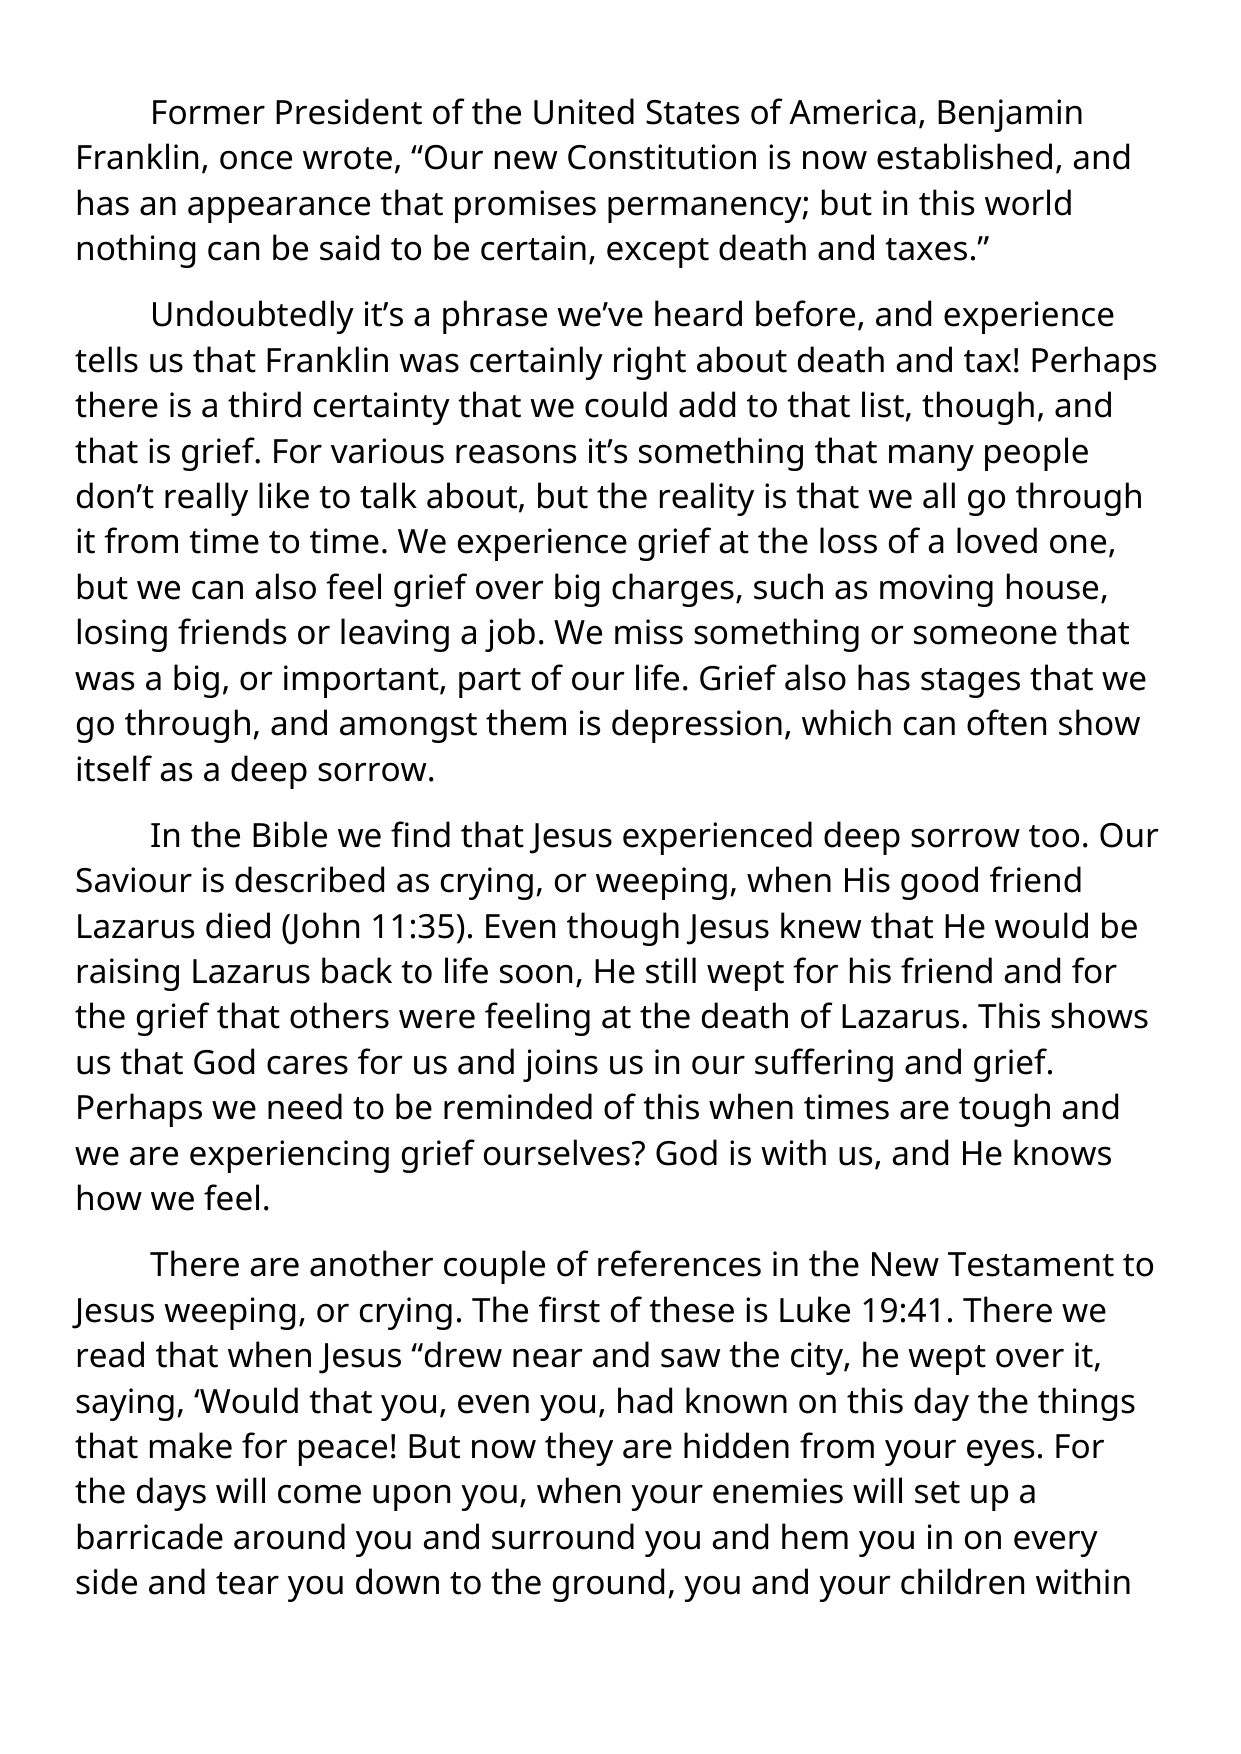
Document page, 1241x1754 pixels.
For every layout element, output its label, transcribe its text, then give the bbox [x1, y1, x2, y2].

text Undoubtedly it’s a phrase we’ve heard before, and experience tells us that Franklin was certainly right about death and tax! Perhaps there is a third certainty that we could add to that list, though, and that is grief. For various reasons it’s something that many people don’t really like to talk about, but the reality is that we all go through it from time to time. We experience grief at the loss of a loved one, but we can also feel grief over big charges, such as moving house, losing friends or leaving a job. We miss something or someone that was a big, or important, part of our life. Grief also has stages that we go through, and amongst them is depression, which can often show itself as a deep sorrow. [75, 291, 1165, 791]
text Former President of the United States of America, Benjamin Franklin, once wrote, “Our new Constitution is now established, and has an appearance that promises permanency; but in this world nothing can be said to be certain, except death and taxes.” [75, 89, 1165, 270]
text In the Bible we find that Jesus experienced deep sorrow too. Our Saviour is described as crying, or weeping, when His good friend Lazarus died (John 11:35). Even though Jesus knew that He would be raising Lazarus back to life soon, He still wept for his friend and for the grief that others were feeling at the death of Lazarus. This shows us that God cares for us and joins us in our suffering and grief. Perhaps we need to be reminded of this when times are tough and we are experiencing grief ourselves? God is with us, and He knows how we feel. [75, 812, 1165, 1220]
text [75, 1241, 1165, 1604]
